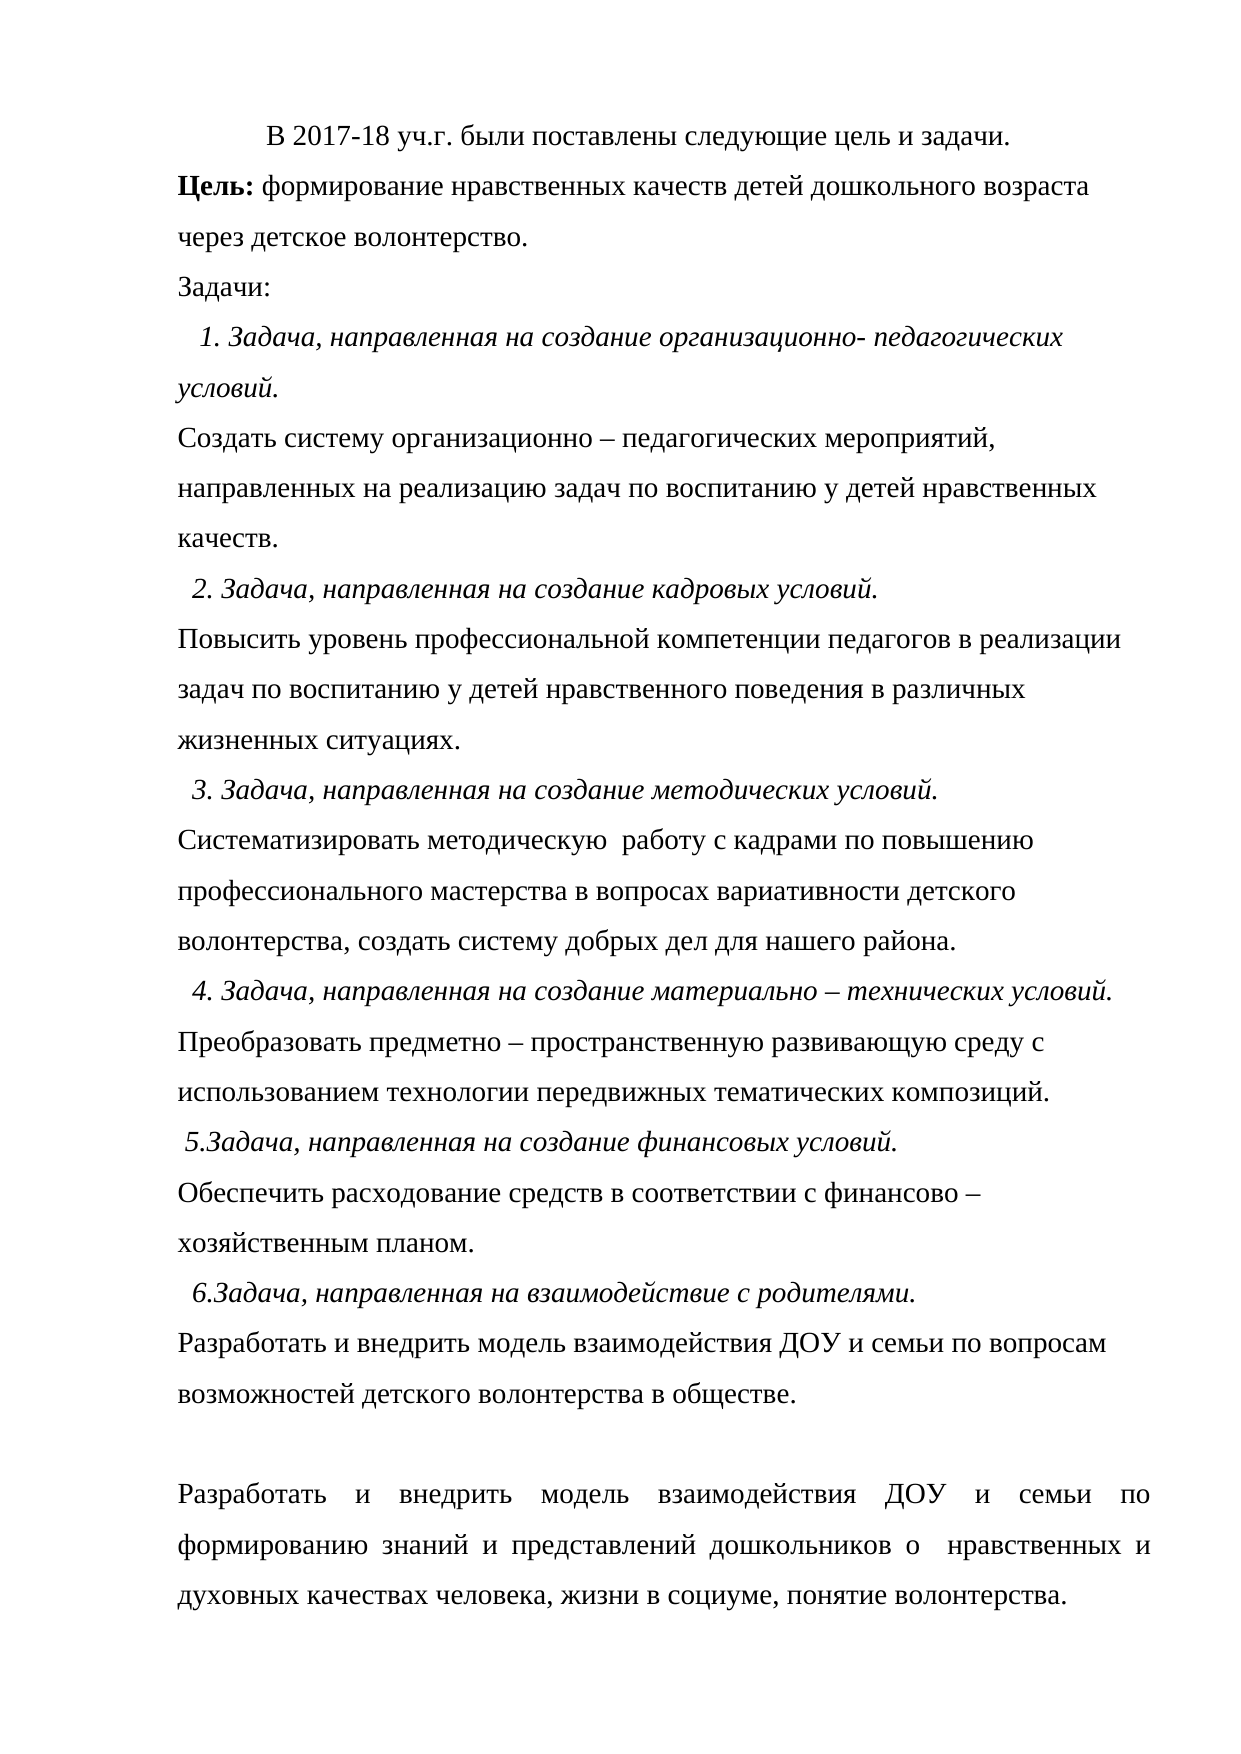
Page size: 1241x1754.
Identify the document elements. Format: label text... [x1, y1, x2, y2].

text Цель: формирование нравственных качеств детей дошкольного возраста через детское волонтерство. [177, 168, 1152, 252]
text Разработать и внедрить модель взаимодействия ДОУ и семьи по формированию знаний и представлений дошкольников о нравственных и духовных качествах человека, жизни в социуме, понятие волонтерства. [177, 1477, 1152, 1611]
text 1. Задача, направленная на создание организационно- педагогических условий. [177, 319, 1152, 403]
text 6.Задача, направленная на взаимодействие с родителями. [177, 1275, 1152, 1309]
text В 2017-18 уч.г. были поставлены следующие цель и задачи. [177, 118, 1152, 152]
text Задачи: [177, 269, 1152, 303]
text 4. Задача, направленная на создание материально – технических условий. [177, 973, 1152, 1007]
text Создать систему организационно – педагогических мероприятий, направленных на реализацию задач по воспитанию у детей нравственных качеств. [177, 420, 1152, 554]
text 3. Задача, направленная на создание методических условий. [177, 772, 1152, 806]
text Повысить уровень профессиональной компетенции педагогов в реализации задач по воспитанию у детей нравственного поведения в различных жизненных ситуациях. [177, 621, 1152, 755]
text Систематизировать методическую работу с кадрами по повышению профессионального мастерства в вопросах вариативности детского волонтерства, создать систему добрых дел для нашего района. [177, 822, 1152, 957]
text Обеспечить расходование средств в соответствии с финансово – хозяйственным планом. [177, 1175, 1152, 1258]
text 2. Задача, направленная на создание кадровых условий. [177, 571, 1152, 604]
text Разработать и внедрить модель взаимодействия ДОУ и семьи по вопросам возможностей детского волонтерства в обществе. [177, 1326, 1152, 1409]
text 5.Задача, направленная на создание финансовых условий. [177, 1124, 1152, 1158]
text Преобразовать предметно – пространственную развивающую среду с использованием технологии передвижных тематических композиций. [177, 1024, 1152, 1108]
